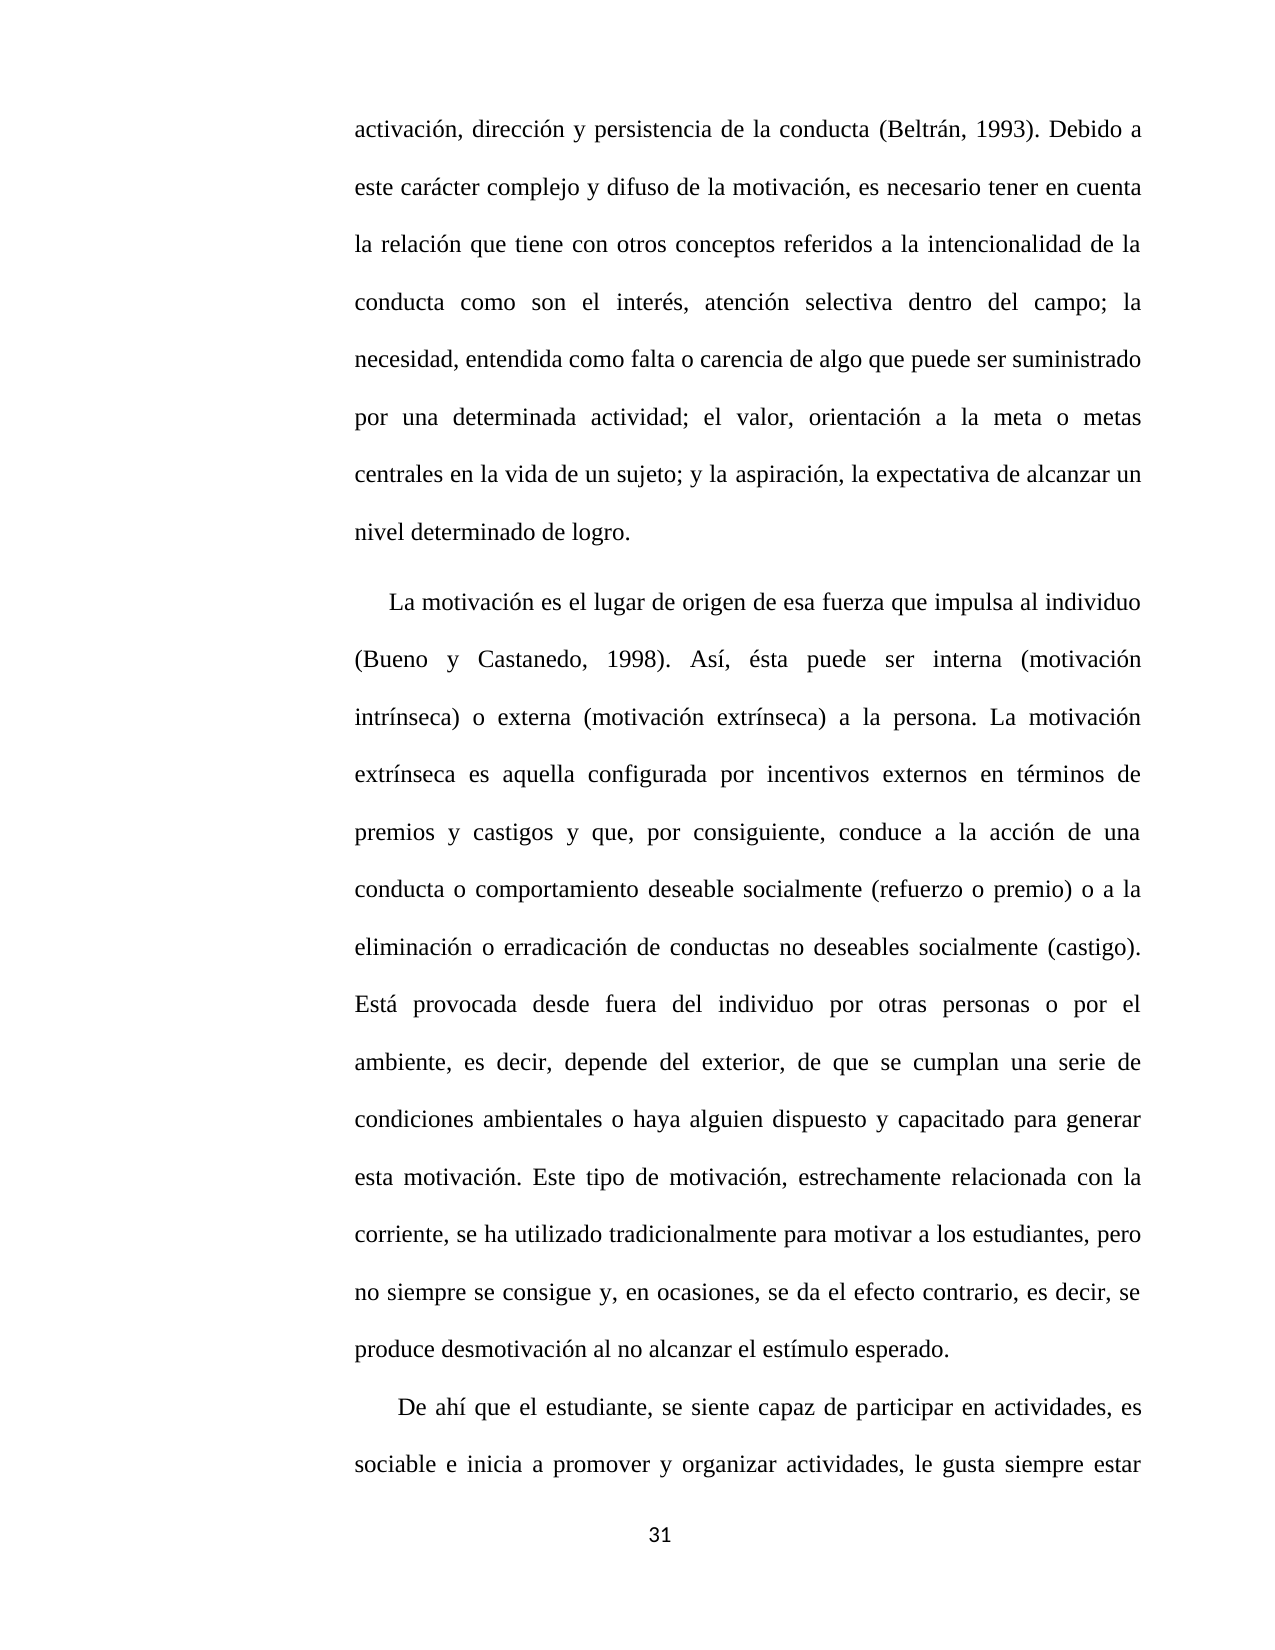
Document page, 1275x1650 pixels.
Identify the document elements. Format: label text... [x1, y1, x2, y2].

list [354, 114, 1142, 546]
list La motivación es el lugar de origen de esa fuerza que impulsa al individuo (Bueno y Castanedo, 1998). Así, ésta puede ser interna (motivación intrínseca) o externa (motivación extrínseca) a la persona. La motivación extrínseca es aquella configurada por incentivos externos en términos de premios y castigos y que, por consiguiente, conduce a la acción de una conducta o comportamiento deseable socialmente (refuerzo o premio) o a la eliminación o erradicación de conductas no deseables socialmente (castigo). Está provocada desde fuera del individuo por otras personas o por el ambiente, es decir, depende del exterior, de que se cumplan una serie de condiciones ambientales o haya alguien dispuesto y capacitado para generar esta motivación. Este tipo de motivación, estrechamente relacionada con la corriente, se ha utilizado tradicionalmente para motivar a los estudiantes, pero no siempre se consigue y, en ocasiones, se da el efecto contrario, es decir, se produce desmotivación al no alcanzar el estímulo esperado. [354, 587, 1142, 1363]
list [354, 1392, 1142, 1478]
